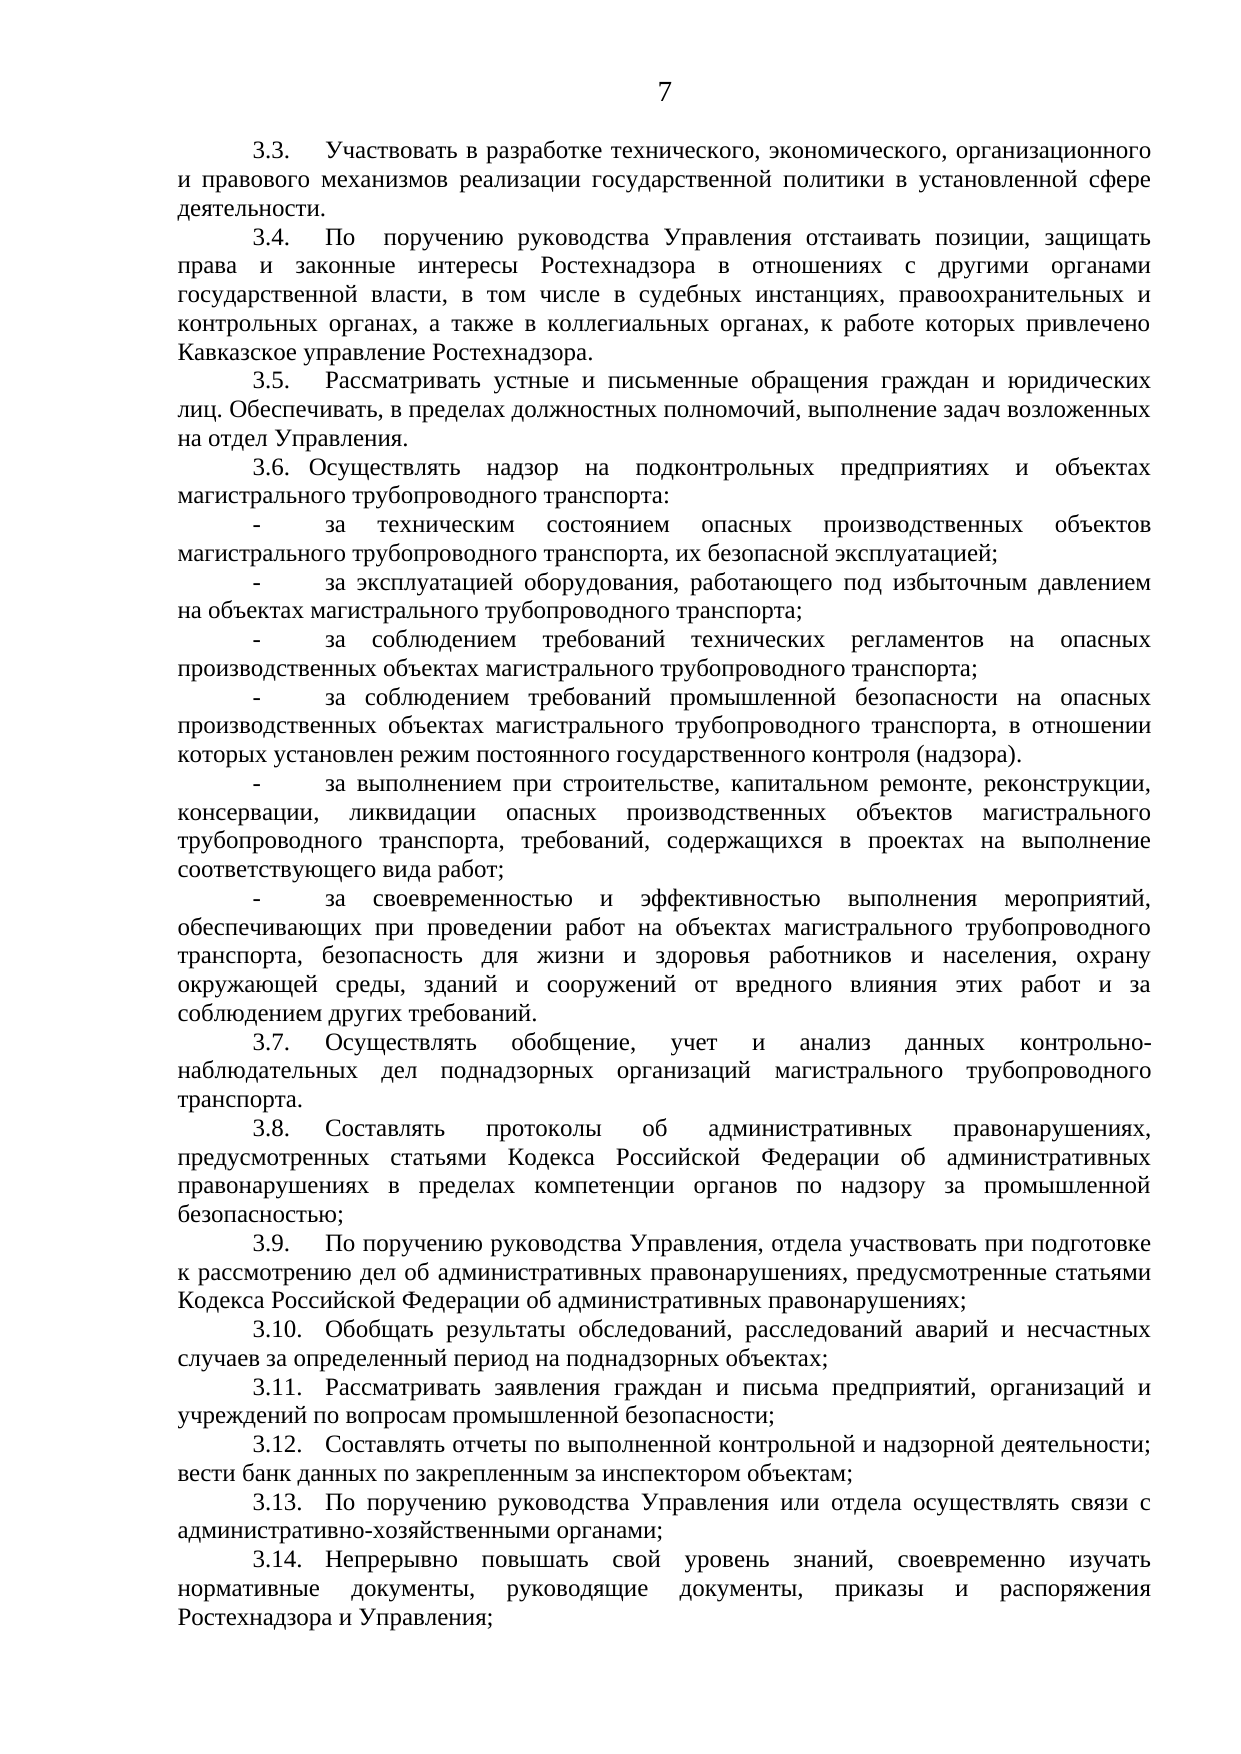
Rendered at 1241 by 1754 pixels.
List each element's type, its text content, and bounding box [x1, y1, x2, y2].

text 3.14. Непрерывно повышать свой уровень знаний, своевременно изучать нормативные документы, руководящие документы, приказы и распоряжения Ростехнадзора и Управления; [177, 1544, 1152, 1630]
text 3.11. Рассматривать заявления граждан и письма предприятий, организаций и учреждений по вопросам промышленной безопасности; [177, 1372, 1152, 1429]
text - за своевременностью и эффективностью выполнения мероприятий, обеспечивающих при проведении работ на объектах магистрального трубопроводного транспорта, безопасность для жизни и здоровья работников и населения, охрану окружающей среды, зданий и сооружений от вредного влияния этих работ и за соблюдением других требований. [177, 883, 1152, 1027]
text - за выполнением при строительстве, капитальном ремонте, реконструкции, консервации, ликвидации опасных производственных объектов магистрального трубопроводного транспорта, требований, содержащихся в проектах на выполнение соответствующего вида работ; [177, 768, 1152, 883]
text 3.10. Обобщать результаты обследований, расследований аварий и несчастных случаев за определенный период на поднадзорных объектах; [177, 1314, 1152, 1372]
text 3.12. Составлять отчеты по выполненной контрольной и надзорной деятельности; вести банк данных по закрепленным за инспектором объектам; [177, 1429, 1152, 1487]
text - за соблюдением требований технических регламентов на опасных производственных объектах магистрального трубопроводного транспорта; [177, 624, 1152, 682]
text - за эксплуатацией оборудования, работающего под избыточным давлением на объектах магистрального трубопроводного транспорта; [177, 567, 1152, 624]
text 3.9. По поручению руководства Управления, отдела участвовать при подготовке к рассмотрению дел об административных правонарушениях, предусмотренные статьями Кодекса Российской Федерации об административных правонарушениях; [177, 1228, 1152, 1314]
text 3.3. Участвовать в разработке технического, экономического, организационного и правового механизмов реализации государственной политики в установленной сфере деятельности. [177, 135, 1152, 222]
text - за техническим состоянием опасных производственных объектов магистрального трубопроводного транспорта, их безопасной эксплуатацией; [177, 509, 1152, 567]
text 3.13. По поручению руководства Управления или отдела осуществлять связи с административно-хозяйственными органами; [177, 1487, 1152, 1544]
text 3.4. По поручению руководства Управления отстаивать позиции, защищать права и законные интересы Ростехнадзора в отношениях с другими органами государственной власти, в том числе в судебных инстанциях, правоохранительных и контрольных органах, а также в коллегиальных органах, к работе которых привлечено Кавказское управление Ростехнадзора. [177, 222, 1152, 365]
text 3.7. Осуществлять обобщение, учет и анализ данных контрольно-наблюдательных дел поднадзорных организаций магистрального трубопроводного транспорта. [177, 1027, 1152, 1113]
text 3.5. Рассматривать устные и письменные обращения граждан и юридических лиц. Обеспечивать, в пределах должностных полномочий, выполнение задач возложенных на отдел Управления. [177, 365, 1152, 452]
text - за соблюдением требований промышленной безопасности на опасных производственных объектах магистрального трубопроводного транспорта, в отношении которых установлен режим постоянного государственного контроля (надзора). [177, 682, 1152, 768]
text 3.8. Составлять протоколы об административных правонарушениях, предусмотренных статьями Кодекса Российской Федерации об административных правонарушениях в пределах компетенции органов по надзору за промышленной безопасностью; [177, 1113, 1152, 1228]
text 3.6. Осуществлять надзор на подконтрольных предприятиях и объектах магистрального трубопроводного транспорта: [177, 452, 1152, 509]
